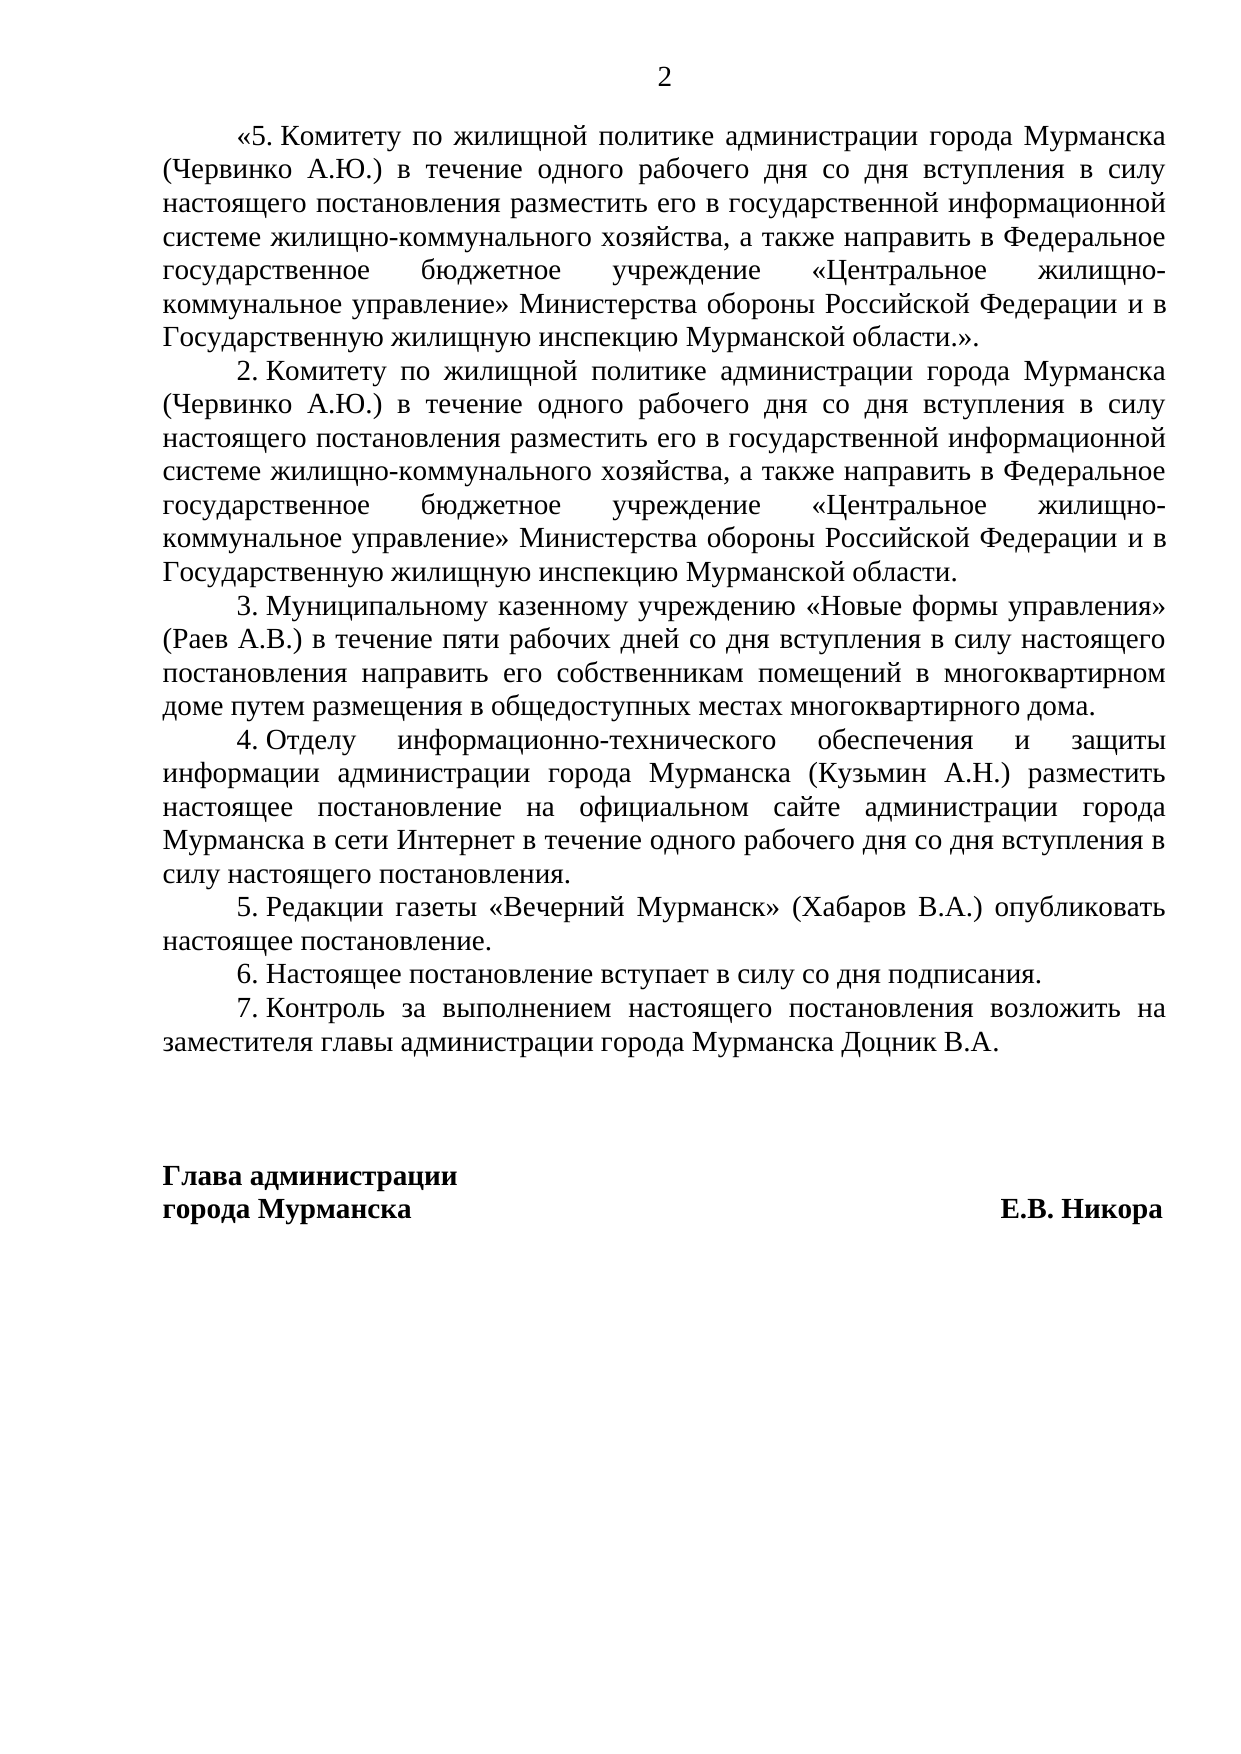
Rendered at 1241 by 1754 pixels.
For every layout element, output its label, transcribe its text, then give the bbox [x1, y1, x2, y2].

text 5. Редакции газеты «Вечерний Мурманск» (Хабаров В.А.) опубликовать настоящее постановление. [162, 889, 1167, 957]
text «5. Комитету по жилищной политике администрации города Мурманска (Червинко А.Ю.) в течение одного рабочего дня со дня вступления в силу настоящего постановления разместить его в государственной информационной системе жилищно-коммунального хозяйства, а также направить в Федеральное государственное бюджетное учреждение «Центральное жилищно-коммунальное управление» Министерства обороны Российской Федерации и в Государственную жилищную инспекцию Мурманской области.». [162, 118, 1167, 353]
text 3. Муниципальному казенному учреждению «Новые формы управления» (Раев А.В.) в течение пяти рабочих дней со дня вступления в силу настоящего постановления направить его собственникам помещений в многоквартирном доме путем размещения в общедоступных местах многоквартирного дома. [162, 588, 1167, 722]
text 7. Контроль за выполнением настоящего постановления возложить на заместителя главы администрации города Мурманска Доцник В.А. [162, 990, 1167, 1057]
text Глава администрации [162, 1158, 1167, 1191]
text 4. Отделу информационно-технического обеспечения и защиты информации администрации города Мурманска (Кузьмин А.Н.) разместить настоящее постановление на официальном сайте администрации города Мурманска в сети Интернет в течение одного рабочего дня со дня вступления в силу настоящего постановления. [162, 722, 1167, 889]
text 6. Настоящее постановление вступает в силу со дня подписания. [162, 957, 1167, 990]
text 2. Комитету по жилищной политике администрации города Мурманска (Червинко А.Ю.) в течение одного рабочего дня со дня вступления в силу настоящего постановления разместить его в государственной информационной системе жилищно-коммунального хозяйства, а также направить в Федеральное государственное бюджетное учреждение «Центральное жилищно-коммунальное управление» Министерства обороны Российской Федерации и в Государственную жилищную инспекцию Мурманской области. [162, 353, 1167, 588]
text города Мурманска Е.В. Никора [162, 1191, 1167, 1225]
